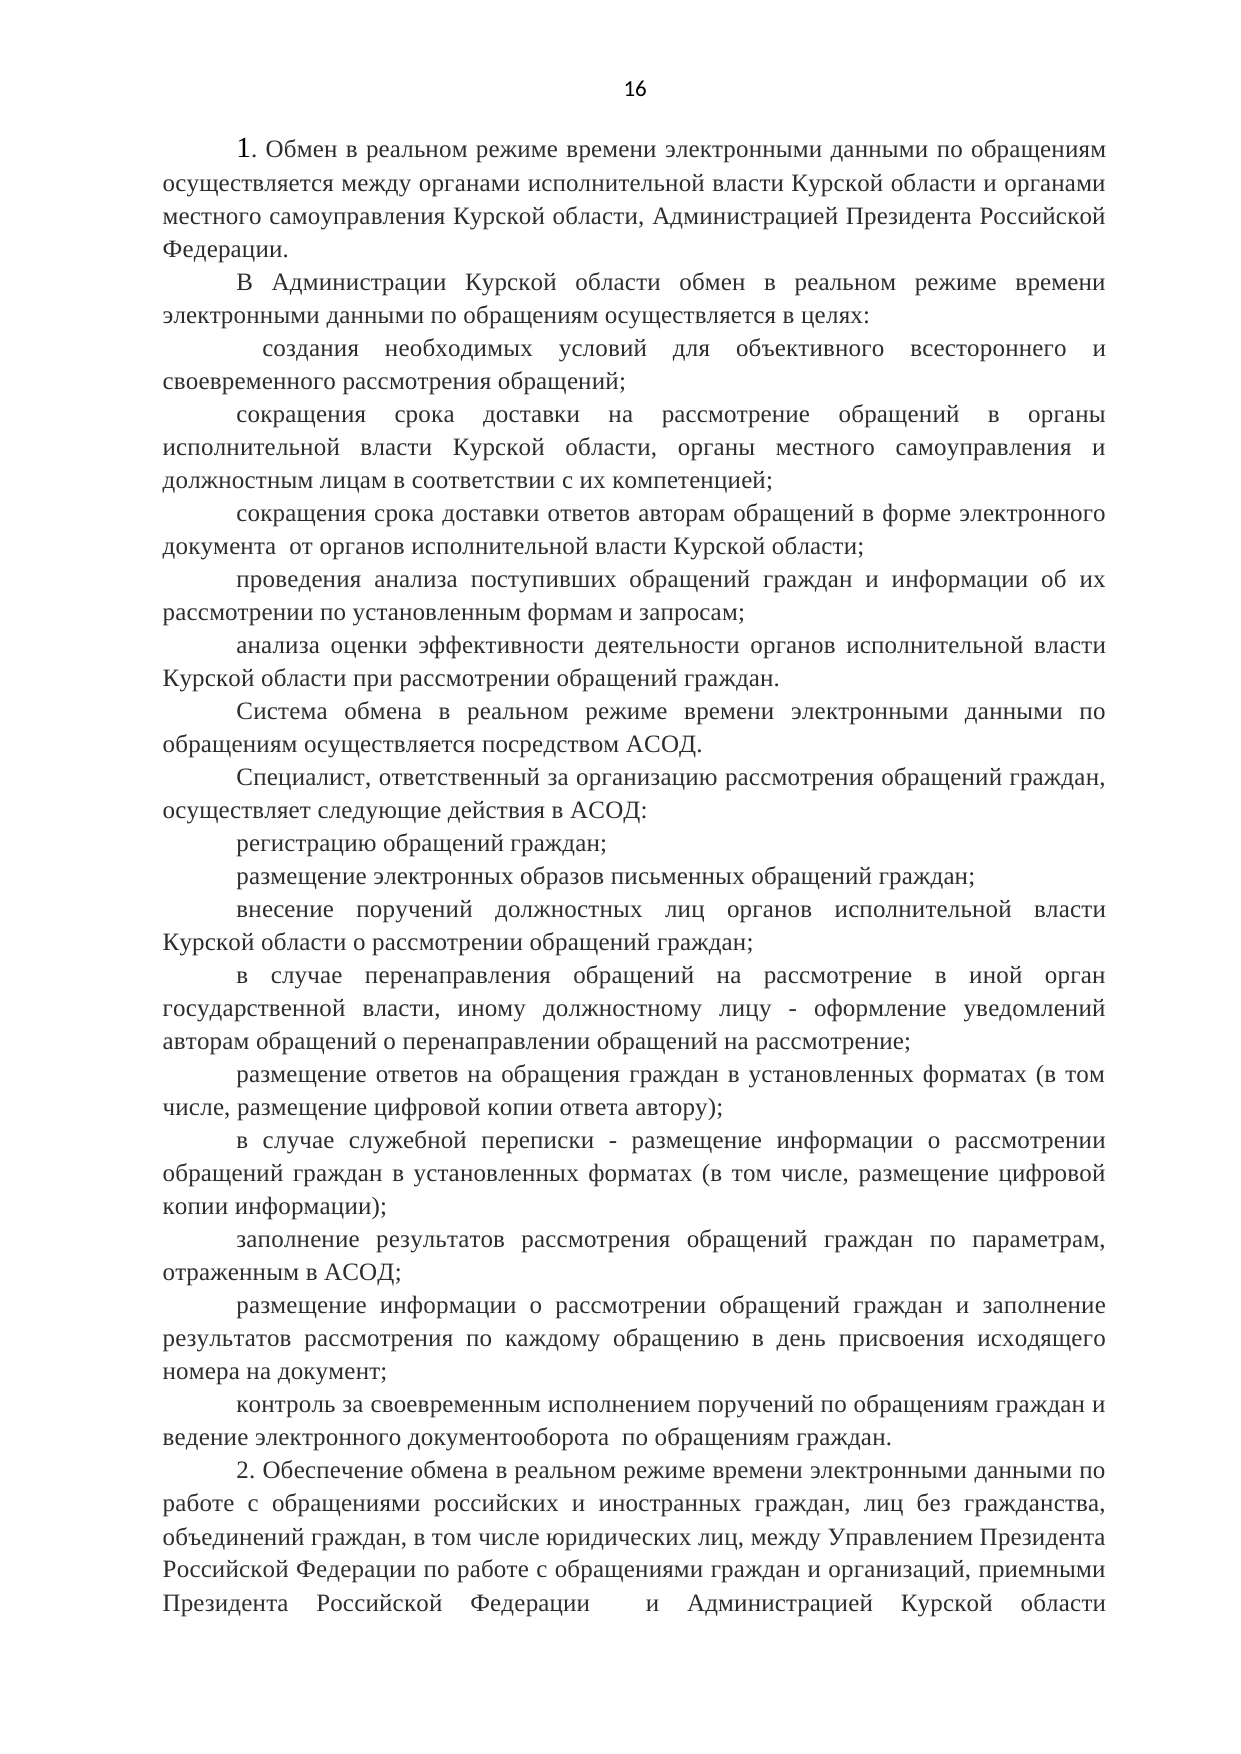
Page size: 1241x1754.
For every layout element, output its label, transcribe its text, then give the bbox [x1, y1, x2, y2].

text регистрацию обращений граждан; [162, 828, 1107, 857]
text Система обмена в реальном режиме времени электронными данными по обращениям осуществляется посредством АСОД. [162, 696, 1107, 758]
text Специалист, ответственный за организацию рассмотрения обращений граждан, осуществляет следующие действия в АСОД: [162, 762, 1107, 824]
text внесение поручений должностных лиц органов исполнительной власти Курской области о рассмотрении обращений граждан; [162, 894, 1107, 956]
text в случае перенаправления обращений на рассмотрение в иной орган государственной власти, иному должностному лицу - оформление уведомлений авторам обращений о перенаправлении обращений на рассмотрение; [162, 960, 1107, 1055]
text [162, 1456, 1107, 1616]
text размещение электронных образов письменных обращений граждан; [162, 861, 1107, 890]
text 1. Обмен в реальном режиме времени электронными данными по обращениям осуществляется между органами исполнительной власти Курской области и органами местного самоуправления Курской области, Администрацией Президента Российской Федерации. [162, 130, 1107, 262]
text сокращения срока доставки на рассмотрение обращений в органы исполнительной власти Курской области, органы местного самоуправления и должностным лицам в соответствии с их компетенцией; [162, 399, 1107, 494]
text в случае служебной переписки - размещение информации о рассмотрении обращений граждан в установленных форматах (в том числе, размещение цифровой копии информации); [162, 1125, 1107, 1220]
text создания необходимых условий для объективного всестороннего и своевременного рассмотрения обращений; [162, 333, 1107, 394]
text анализа оценки эффективности деятельности органов исполнительной власти Курской области при рассмотрении обращений граждан. [162, 630, 1107, 692]
text размещение информации о рассмотрении обращений граждан и заполнение результатов рассмотрения по каждому обращению в день присвоения исходящего номера на документ; [162, 1290, 1107, 1385]
text размещение ответов на обращения граждан в установленных форматах (в том числе, размещение цифровой копии ответа автору); [162, 1059, 1107, 1121]
text В Администрации Курской области обмен в реальном режиме времени электронными данными по обращениям осуществляется в целях: [162, 267, 1107, 328]
text заполнение результатов рассмотрения обращений граждан по параметрам, отраженным в АСОД; [162, 1224, 1107, 1286]
text сокращения срока доставки ответов авторам обращений в форме электронного документа от органов исполнительной власти Курской области; [162, 498, 1107, 560]
text проведения анализа поступивших обращений граждан и информации об их рассмотрении по установленным формам и запросам; [162, 564, 1107, 626]
text контроль за своевременным исполнением поручений по обращениям граждан и ведение электронного документооборота по обращениям граждан. [162, 1389, 1107, 1451]
